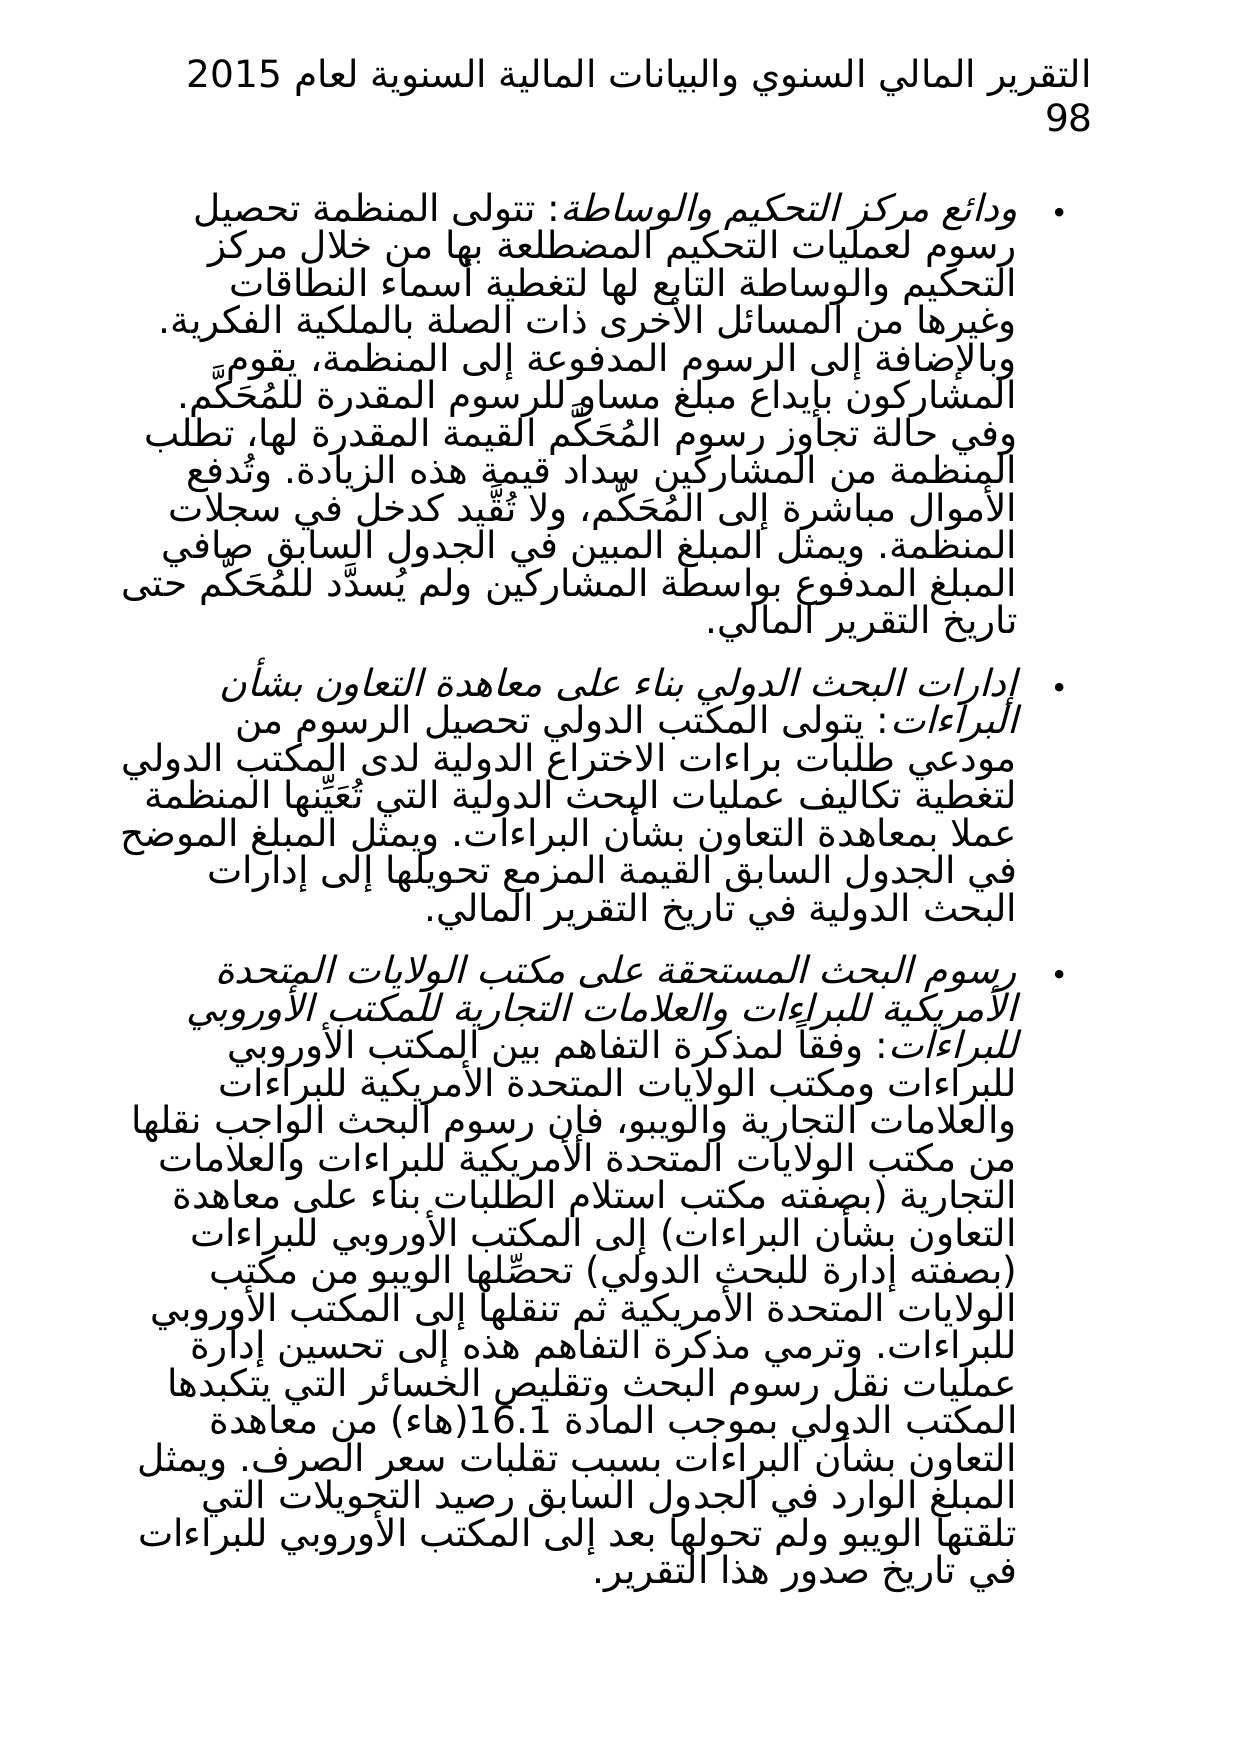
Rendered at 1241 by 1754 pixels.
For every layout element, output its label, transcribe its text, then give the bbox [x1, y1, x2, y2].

list رسوم البحث المستحقة على مكتب الولايات المتحدة الأمريكية للبراءات والعلامات التجارية للمكتب الأوروبي للبراءات: وفقاً لمذكرة التفاهم بين المكتب الأوروبي للبراءات ومكتب الولايات المتحدة الأمريكية للبراءات والعلامات التجارية والويبو، فإن رسوم البحث الواجب نقلها من مكتب الولايات المتحدة الأمريكية للبراءات والعلامات التجارية (بصفته مكتب استلام الطلبات بناء على معاهدة التعاون بشأن البراءات) إلى المكتب الأوروبي للبراءات (بصفته إدارة للبحث الدولي) تحصِّلها الويبو من مكتب الولايات المتحدة الأمريكية ثم تنقلها إلى المكتب الأوروبي للبراءات. وترمي مذكرة التفاهم هذه إلى تحسين إدارة عمليات نقل رسوم البحث وتقليص الخسائر التي يتكبدها المكتب الدولي بموجب المادة 16.1(هاء) من معاهدة التعاون بشأن البراءات بسبب تقلبات سعر الصرف. ويمثل المبلغ الوارد في الجدول السابق رصيد التحويلات التي تلقتها الويبو ولم تحولها بعد إلى المكتب الأوروبي للبراءات في تاريخ صدور هذا التقرير. [118, 954, 1055, 1591]
list إدارات البحث الدولي بناء على معاهدة التعاون بشأن البراءات: يتولى المكتب الدولي تحصيل الرسوم من مودعي طلبات براءات الاختراع الدولية لدى المكتب الدولي لتغطية تكاليف عمليات البحث الدولية التي تُعَيِّنها المنظمة عملا بمعاهدة التعاون بشأن البراءات. ويمثل المبلغ الموضح في الجدول السابق القيمة المزمع تحويلها إلى إدارات البحث الدولية في تاريخ التقرير المالي. [118, 666, 1055, 929]
list ودائع مركز التحكيم والوساطة: تتولى المنظمة تحصيل رسوم لعمليات التحكيم المضطلعة بها من خلال مركز التحكيم والوساطة التابع لها لتغطية أسماء النطاقات وغيرها من المسائل الأخرى ذات الصلة بالملكية الفكرية. وبالإضافة إلى الرسوم المدفوعة إلى المنظمة، يقوم المشاركون بإيداع مبلغ مساو للرسوم المقدرة للمُحَكَّم. وفي حالة تجاوز رسوم المُحَكَّم القيمة المقدرة لها، تطلب المنظمة من المشاركين سداد قيمة هذه الزيادة. وتُدفع الأموال مباشرة إلى المُحَكَّم، ولا تُقَّيد كدخل في سجلات المنظمة. ويمثل المبلغ المبين في الجدول السابق صافي المبلغ المدفوع بواسطة المشاركين ولم يُسدَّد للمُحَكَّم حتى تاريخ التقرير المالي. [118, 191, 1055, 641]
